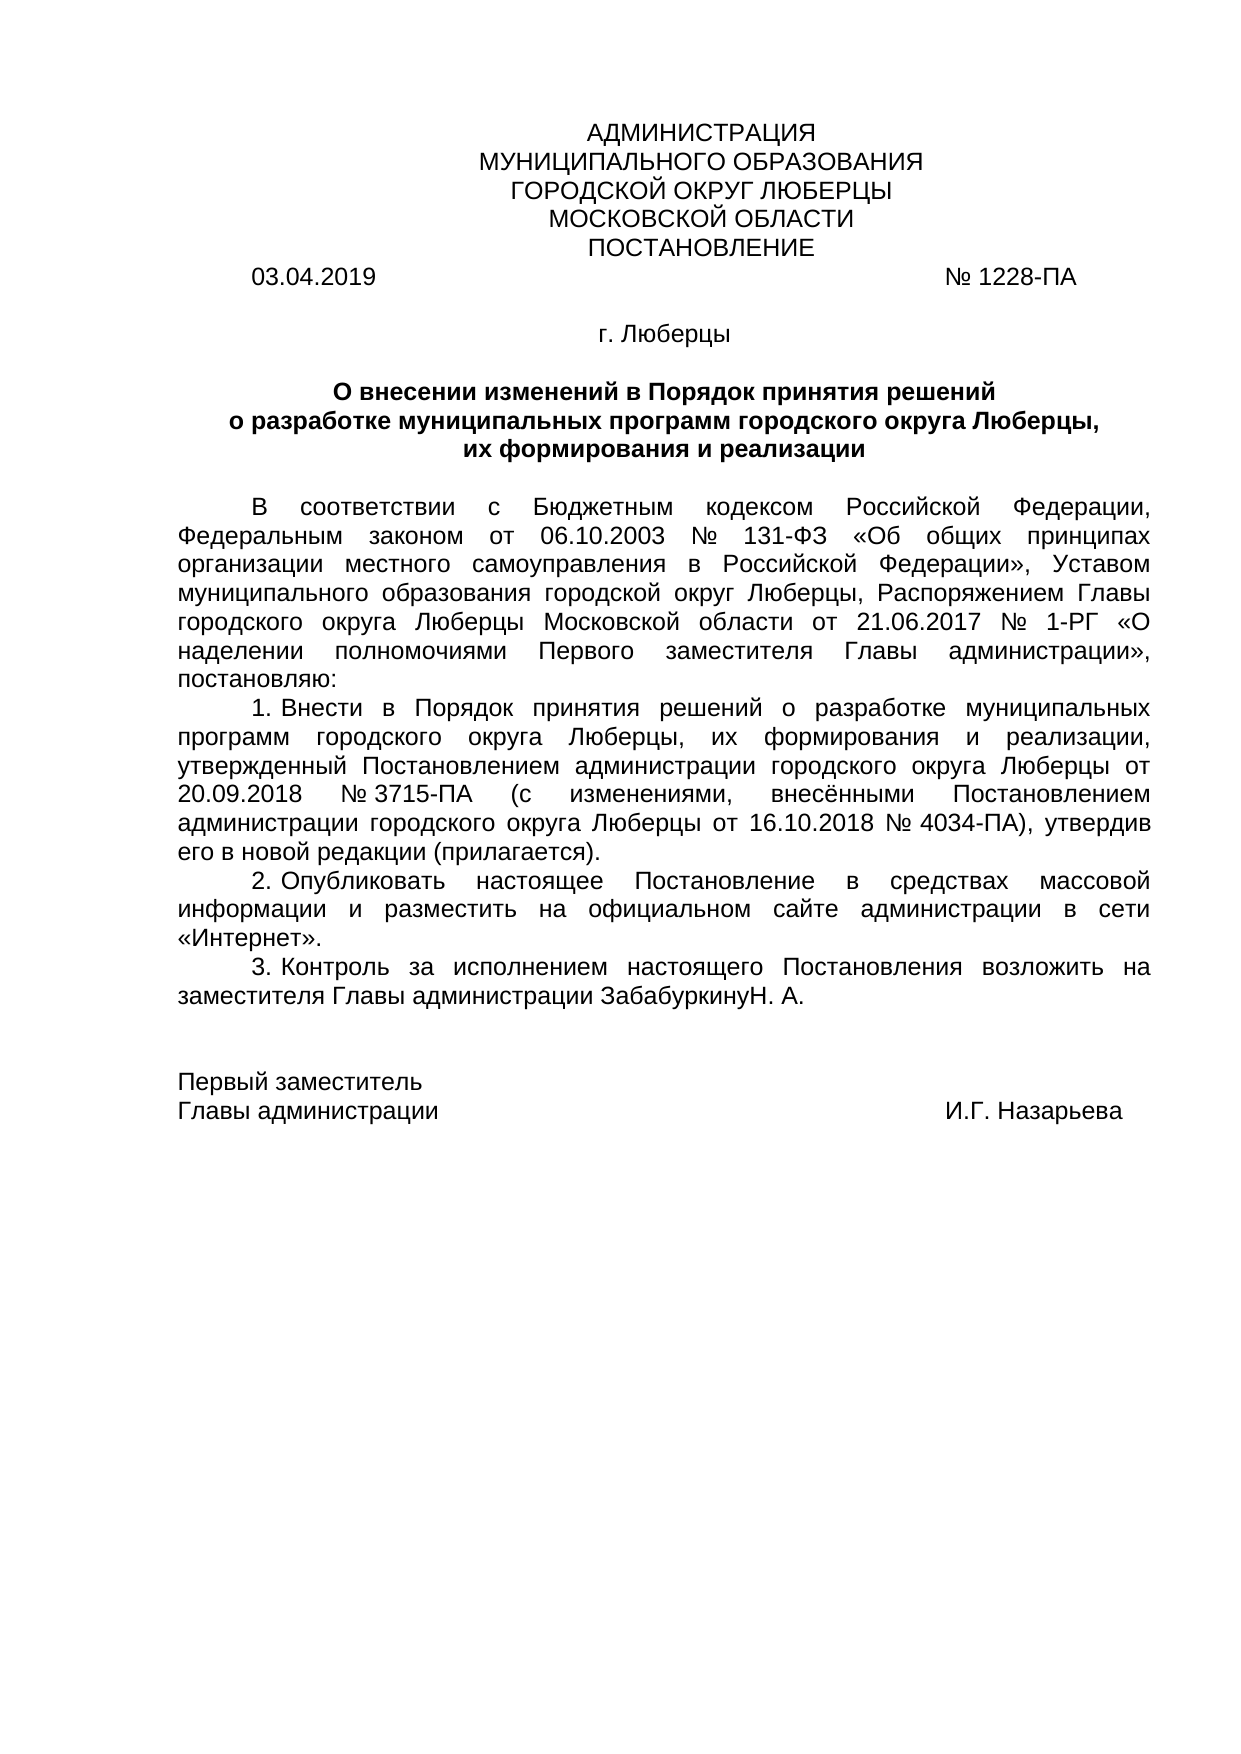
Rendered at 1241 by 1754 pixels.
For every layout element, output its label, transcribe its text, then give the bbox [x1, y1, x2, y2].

title АДМИНИСТРАЦИЯ [251, 118, 1152, 147]
text г. Люберцы [177, 319, 1152, 348]
text Главы администрации И.Г. Назарьева [177, 1096, 1152, 1124]
text О внесении изменений в Порядок принятия решений [177, 377, 1152, 406]
list В соответствии с Бюджетным кодексом Российской Федерации, Федеральным законом от 06.10.2003 № 131-ФЗ «Об общих принципах организации местного самоуправления в Российской Федерации», Уставом муниципального образования городской округ Люберцы, Распоряжением Главы городского округа Люберцы Московской области от 21.06.2017 № 1-РГ «О наделении полномочиями Первого заместителя Главы администрации», постановляю: [177, 492, 1152, 693]
title ГОРОДСКОЙ ОКРУГ ЛЮБЕРЦЫ [251, 176, 1152, 204]
list Опубликовать настоящее Постановление в средствах массовой информации и разместить на официальном сайте администрации в сети «Интернет». [177, 866, 1152, 952]
title 03.04.2019 № 1228-ПА [251, 262, 1152, 291]
text о разработке муниципальных программ городского округа Люберцы, [177, 406, 1152, 434]
title ПОСТАНОВЛЕНИЕ [251, 233, 1152, 262]
list Контроль за исполнением настоящего Постановления возложить на заместителя Главы администрации ЗабабуркинуН. А. [177, 952, 1152, 1009]
text их формирования и реализации [177, 434, 1152, 463]
text Первый заместитель [177, 1067, 1152, 1096]
title МУНИЦИПАЛЬНОГО ОБРАЗОВАНИЯ [251, 147, 1152, 176]
list Внести в Порядок принятия решений о разработке муниципальных программ городского округа Люберцы, их формирования и реализации, утвержденный Постановлением администрации городского округа Люберцы от 20.09.2018 № 3715-ПА (с изменениями, внесёнными Постановлением администрации городского округа Люберцы от 16.10.2018 № 4034-ПА), утвердив его в новой редакции (прилагается). [177, 693, 1152, 866]
title МОСКОВСКОЙ ОБЛАСТИ [251, 204, 1152, 233]
